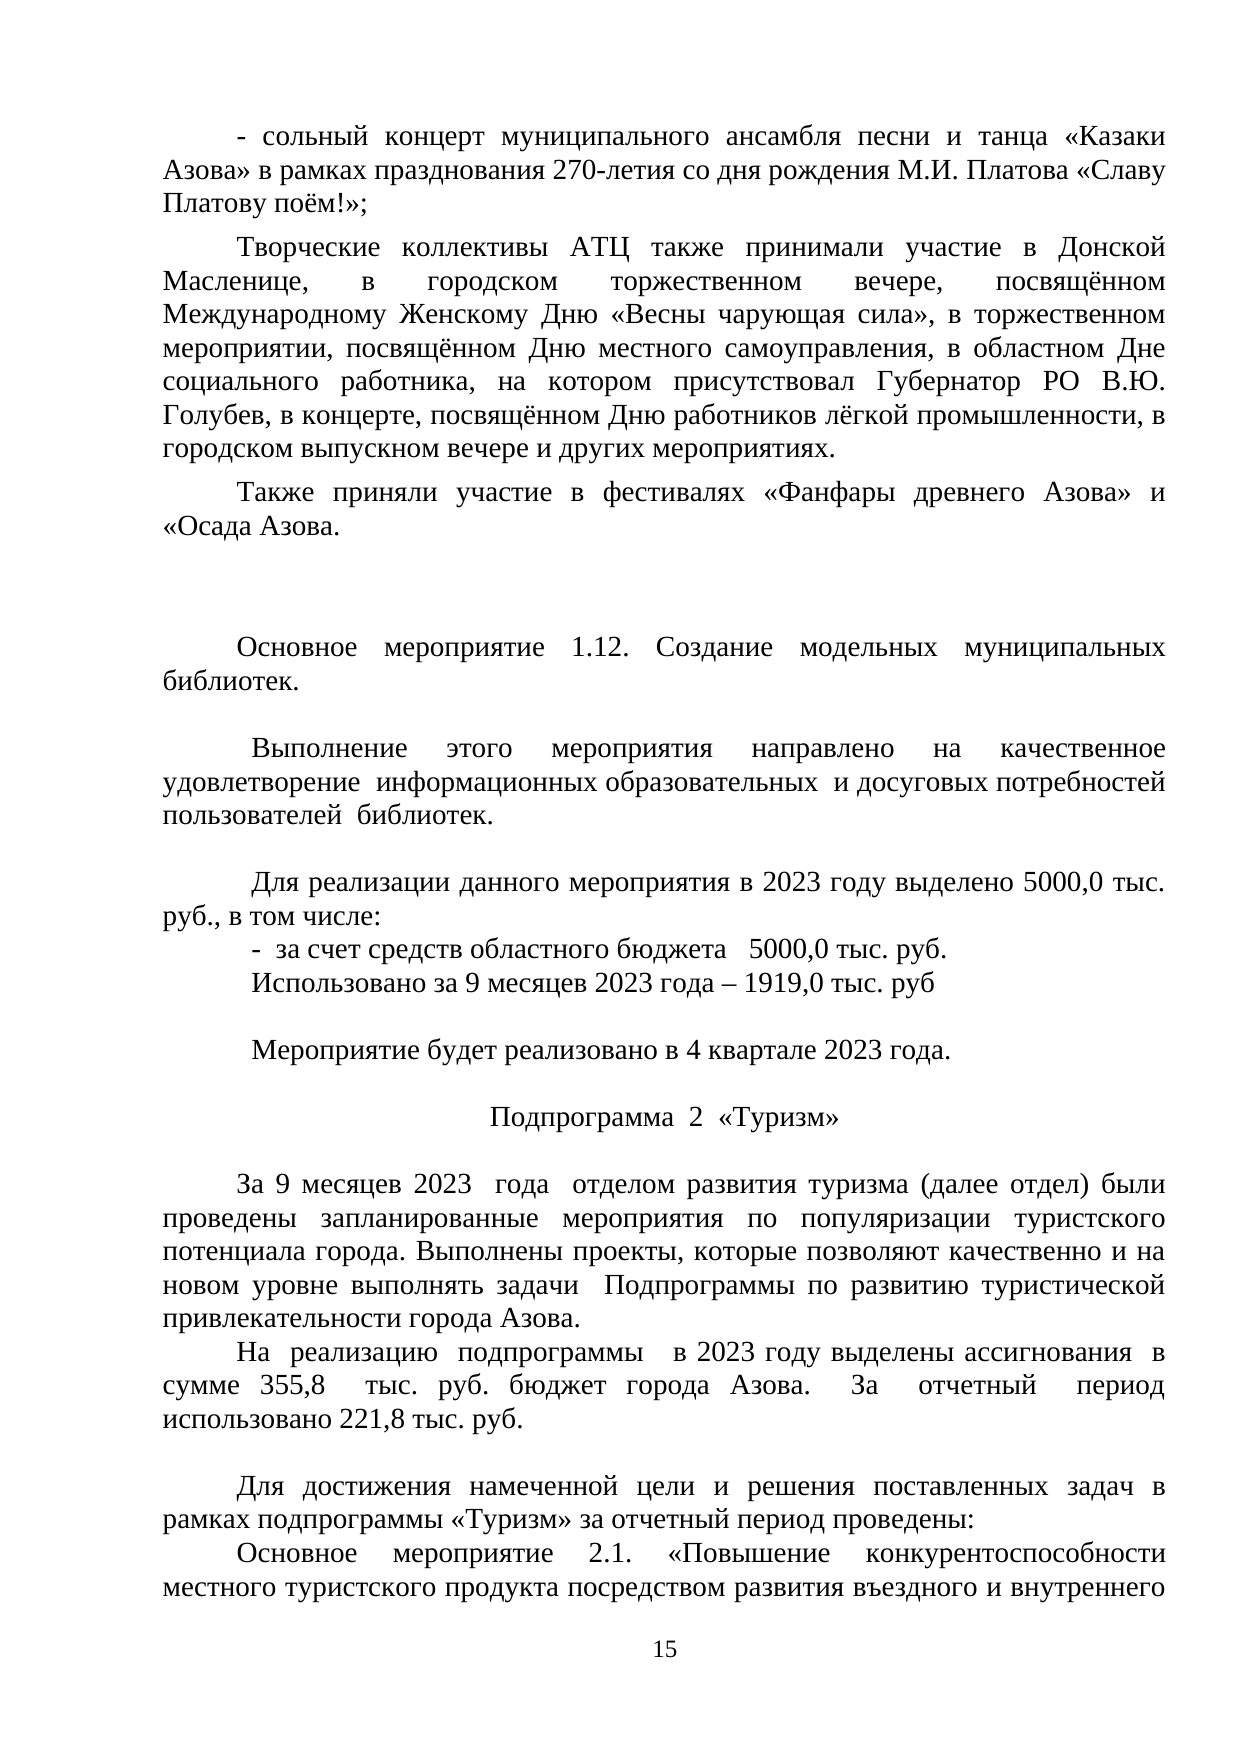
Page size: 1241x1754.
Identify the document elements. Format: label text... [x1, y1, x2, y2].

text - за счет средств областного бюджета 5000,0 тыс. руб. [162, 931, 1167, 965]
text Для достижения намеченной цели и решения поставленных задач в рамках подпрограммы «Туризм» за отчетный период проведены: [162, 1468, 1167, 1535]
text На реализацию подпрограммы в 2023 году выделены ассигнования в сумме 355,8 тыс. руб. бюджет города Азова. За отчетный период использовано 221,8 тыс. руб. [162, 1334, 1167, 1434]
text Для реализации данного мероприятия в 2023 году выделено 5000,0 тыс. руб., в том числе: [162, 864, 1167, 931]
text Основное мероприятие 1.12. Создание модельных муниципальных библиотек. [162, 629, 1167, 697]
text За 9 месяцев 2023 года отделом развития туризма (далее отдел) были проведены запланированные мероприятия по популяризации туристского потенциала города. Выполнены проекты, которые позволяют качественно и на новом уровне выполнять задачи Подпрограммы по развитию туристической привлекательности города Азова. [162, 1166, 1167, 1334]
text Мероприятие будет реализовано в 4 квартале 2023 года. [162, 1032, 1167, 1066]
text Выполнение этого мероприятия направлено на качественное удовлетворение информационных образовательных и досуговых потребностей пользователей библиотек. [162, 730, 1167, 831]
text - сольный концерт муниципального ансамбля песни и танца «Казаки Азова» в рамках празднования 270-летия со дня рождения М.И. Платова «Славу Платову поём!»; [162, 118, 1167, 219]
text Использовано за 9 месяцев 2023 года – 1919,0 тыс. руб [162, 965, 1167, 998]
text Также приняли участие в фестивалях «Фанфары древнего Азова» и «Осада Азова. [162, 474, 1167, 542]
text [162, 1535, 1167, 1602]
text Творческие коллективы АТЦ также принимали участие в Донской Масленице, в городском торжественном вечере, посвящённом Международному Женскому Дню «Весны чарующая сила», в торжественном мероприятии, посвящённом Дню местного самоуправления, в областном Дне социального работника, на котором присутствовал Губернатор РО В.Ю. Голубев, в концерте, посвящённом Дню работников лёгкой промышленности, в городском выпускном вечере и других мероприятиях. [162, 229, 1167, 464]
text Подпрограмма 2 «Туризм» [162, 1099, 1167, 1133]
